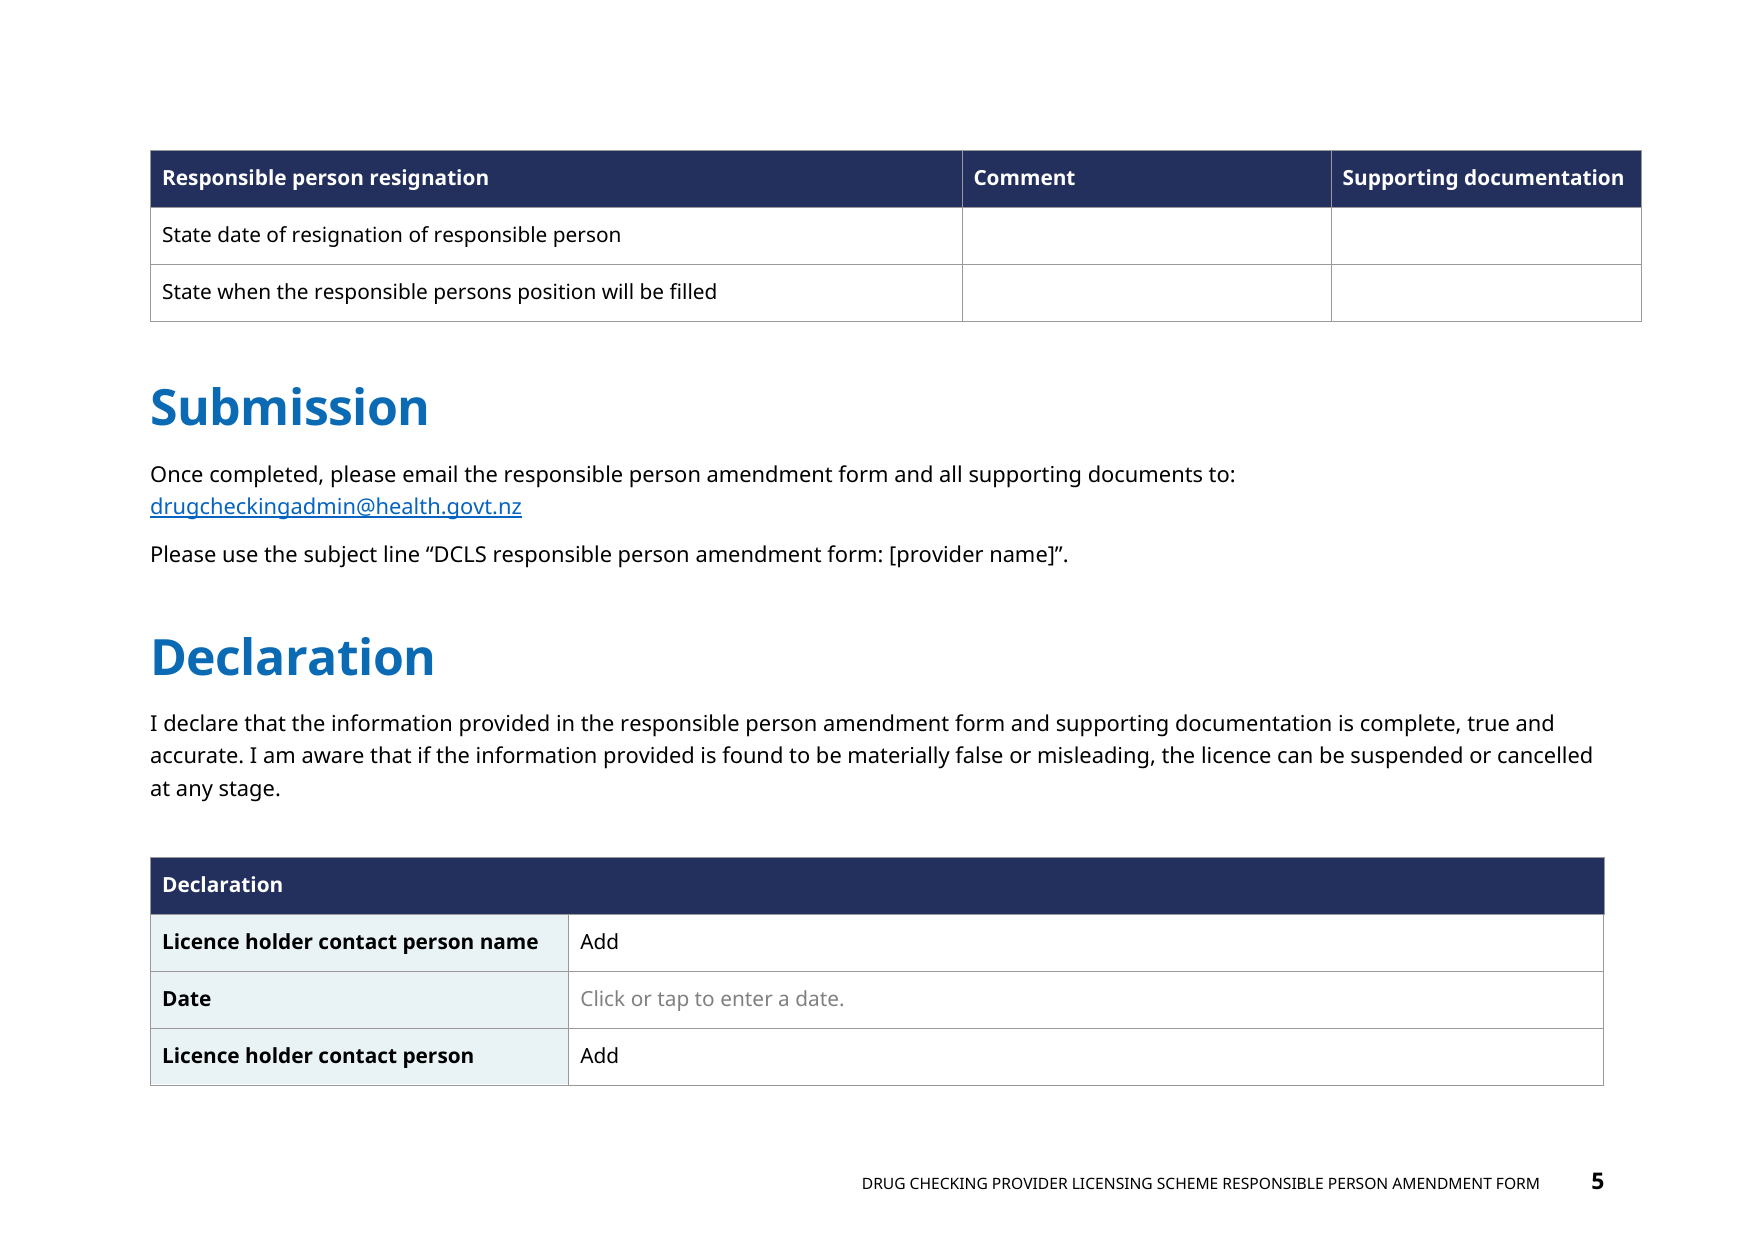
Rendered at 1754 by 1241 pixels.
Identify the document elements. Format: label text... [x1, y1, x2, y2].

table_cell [151, 1029, 568, 1084]
text Once completed, please email the responsible person amendment form and all supporting documents to: drugcheckingadmin@health.govt.nz [150, 458, 1604, 520]
table_cell State when the responsible persons position will be filled [151, 265, 962, 321]
table_header Responsible person resignation [151, 151, 962, 207]
table_header Declaration [151, 858, 1604, 914]
table_cell [1332, 208, 1641, 264]
table_cell [963, 208, 1331, 264]
table_cell [1332, 265, 1641, 321]
subtitle Submission [150, 372, 1604, 440]
table_cell Date [151, 972, 568, 1028]
table_cell State date of resignation of responsible person [151, 208, 962, 264]
text I declare that the information provided in the responsible person amendment form and supporting documentation is complete, true and accurate. I am aware that if the information provided is found to be materially false or misleading, the licence can be suspended or cancelled at any stage. [150, 708, 1604, 802]
table_cell Licence holder contact person name [151, 915, 568, 971]
text Please use the subject line “DCLS responsible person amendment form: [provider name]”. [150, 539, 1604, 569]
table_header Supporting documentation [1332, 151, 1641, 207]
table_header Comment [963, 151, 1331, 207]
subtitle Declaration [150, 621, 1604, 689]
table_cell [963, 265, 1331, 321]
